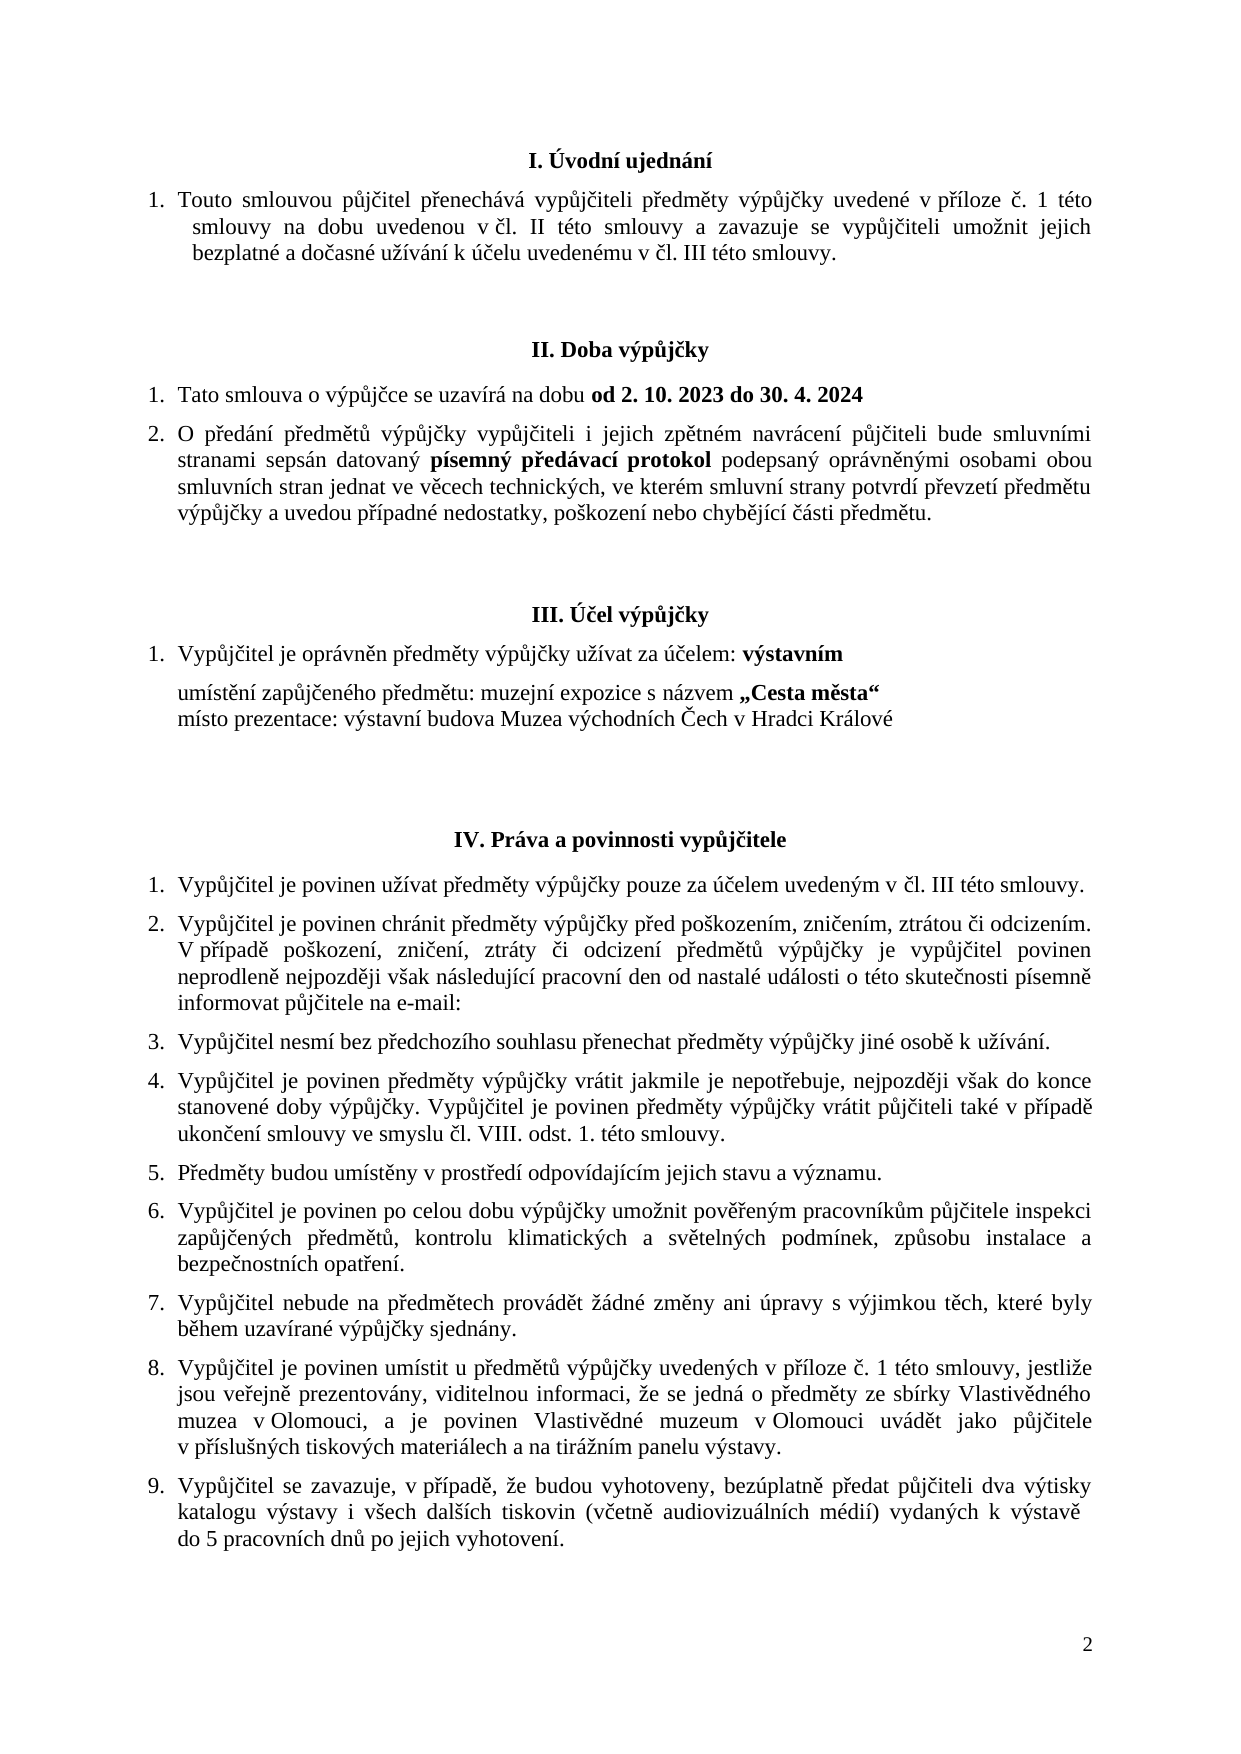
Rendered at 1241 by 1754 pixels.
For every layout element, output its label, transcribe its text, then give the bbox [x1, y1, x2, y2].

list Vypůjčitel je povinen po celou dobu výpůjčky umožnit pověřeným pracovníkům půjčitele inspekci zapůjčených předmětů, kontrolu klimatických a světelných podmínek, způsobu instalace a bezpečnostních opatření. [148, 1197, 1093, 1276]
list Předměty budou umístěny v prostředí odpovídajícím jejich stavu a významu. [148, 1158, 1093, 1185]
list Vypůjčitel je povinen předměty výpůjčky vrátit jakmile je nepotřebuje, nejpozději však do konce stanovené doby výpůjčky. Vypůjčitel je povinen předměty výpůjčky vrátit půjčiteli také v případě ukončení smlouvy ve smyslu čl. VIII. odst. 1. této smlouvy. [148, 1067, 1093, 1146]
text III. Účel výpůjčky [148, 601, 1093, 627]
list Vypůjčitel se zavazuje, v případě, že budou vyhotoveny, bezúplatně předat půjčiteli dva výtisky katalogu výstavy i všech dalších tiskovin (včetně audiovizuálních médií) vydaných k výstavě do 5 pracovních dnů po jejich vyhotovení. [148, 1472, 1093, 1551]
subtitle IV. Práva a povinnosti vypůjčitele [148, 826, 1093, 852]
list O předání předmětů výpůjčky vypůjčiteli i jejich zpětném navrácení půjčiteli bude smluvními stranami sepsán datovaný písemný předávací protokol podepsaný oprávněnými osobami obou smluvních stran jednat ve věcech technických, ve kterém smluvní strany potvrdí převzetí předmětu výpůjčky a uvedou případné nedostatky, poškození nebo chybějící části předmětu. [148, 420, 1093, 526]
subtitle II. Doba výpůjčky [148, 336, 1093, 362]
list Touto smlouvou půjčitel přenechává vypůjčiteli předměty výpůjčky uvedené v příloze č. 1 této smlouvy na dobu uvedenou v čl. II této smlouvy a zavazuje se vypůjčiteli umožnit jejich bezplatné a dočasné užívání k účelu uvedenému v čl. III této smlouvy. [148, 186, 1093, 266]
subtitle I. Úvodní ujednání [148, 148, 1093, 174]
text umístění zapůjčeného předmětu: muzejní expozice s názvem „Cesta města“ místo prezentace: výstavní budova Muzea východních Čech v Hradci Králové [177, 679, 1093, 756]
list Vypůjčitel je povinen umístit u předmětů výpůjčky uvedených v příloze č. 1 této smlouvy, jestliže jsou veřejně prezentovány, viditelnou informaci, že se jedná o předměty ze sbírky Vlastivědného muzea v Olomouci, a je povinen Vlastivědné muzeum v Olomouci uvádět jako půjčitele v příslušných tiskových materiálech a na tirážním panelu výstavy. [148, 1354, 1093, 1459]
list Vypůjčitel nebude na předmětech provádět žádné změny ani úpravy s výjimkou těch, které byly během uzavírané výpůjčky sjednány. [148, 1289, 1093, 1342]
list Vypůjčitel je povinen užívat předměty výpůjčky pouze za účelem uvedeným v čl. III této smlouvy. [148, 871, 1093, 898]
list Vypůjčitel je povinen chránit předměty výpůjčky před poškozením, zničením, ztrátou či odcizením. V případě poškození, zničení, ztráty či odcizení předmětů výpůjčky je vypůjčitel povinen neprodleně nejpozději však následující pracovní den od nastalé události o této skutečnosti písemně informovat půjčitele na e-mail: [148, 910, 1093, 1016]
list Vypůjčitel nesmí bez předchozího souhlasu přenechat předměty výpůjčky jiné osobě k užívání. [148, 1028, 1093, 1054]
list Tato smlouva o výpůjčce se uzavírá na dobu od 2. 10. 2023 do 30. 4. 2024 [148, 381, 1093, 408]
list Vypůjčitel je oprávněn předměty výpůjčky užívat za účelem: výstavním [148, 640, 1093, 666]
